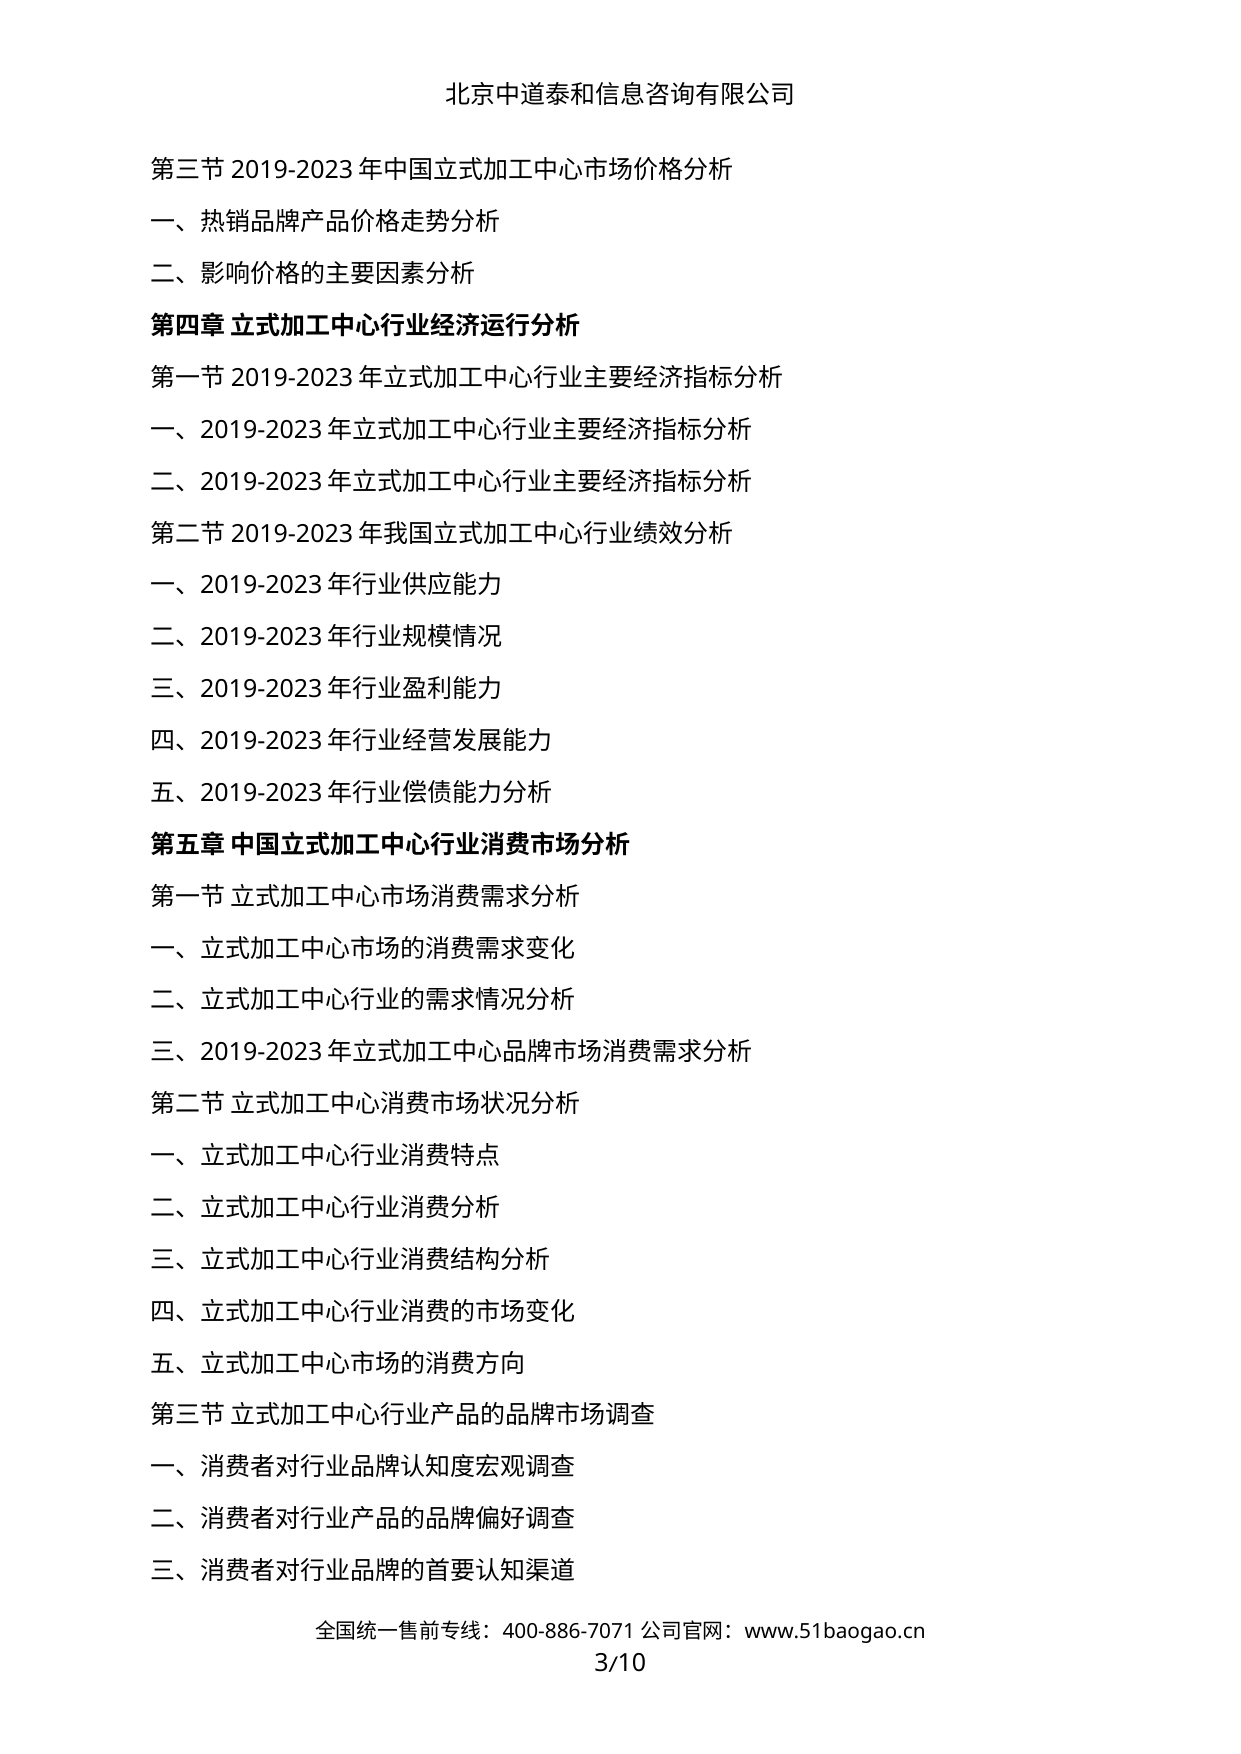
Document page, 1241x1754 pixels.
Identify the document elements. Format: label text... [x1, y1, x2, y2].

text 五、立式加工中心市场的消费方向 [150, 1343, 1090, 1379]
text 一、消费者对行业品牌认知度宏观调查 [150, 1447, 1090, 1483]
text 二、立式加工中心行业消费分析 [150, 1187, 1090, 1224]
text 第一节 立式加工中心市场消费需求分析 [150, 876, 1090, 912]
text 第三节 立式加工中心行业产品的品牌市场调查 [150, 1395, 1090, 1431]
text 二、影响价格的主要因素分析 [150, 254, 1090, 290]
text 二、2019-2023年立式加工中心行业主要经济指标分析 [150, 461, 1090, 497]
text 三、立式加工中心行业消费结构分析 [150, 1239, 1090, 1276]
text 一、热销品牌产品价格走势分析 [150, 202, 1090, 238]
text 三、2019-2023年行业盈利能力 [150, 669, 1090, 705]
text 三、消费者对行业品牌的首要认知渠道 [150, 1551, 1090, 1587]
text 第二节 立式加工中心消费市场状况分析 [150, 1084, 1090, 1120]
text 五、2019-2023年行业偿债能力分析 [150, 772, 1090, 809]
text 二、消费者对行业产品的品牌偏好调查 [150, 1499, 1090, 1535]
text 第四章 立式加工中心行业经济运行分析 [150, 306, 1090, 342]
text 二、2019-2023年行业规模情况 [150, 617, 1090, 653]
text 四、立式加工中心行业消费的市场变化 [150, 1291, 1090, 1327]
text 第五章 中国立式加工中心行业消费市场分析 [150, 824, 1090, 861]
text 一、立式加工中心市场的消费需求变化 [150, 928, 1090, 964]
text 一、2019-2023年行业供应能力 [150, 565, 1090, 601]
text 第一节 2019-2023年立式加工中心行业主要经济指标分析 [150, 357, 1090, 394]
text 第二节 2019-2023年我国立式加工中心行业绩效分析 [150, 513, 1090, 549]
text 一、立式加工中心行业消费特点 [150, 1136, 1090, 1172]
text 第三节 2019-2023年中国立式加工中心市场价格分析 [150, 150, 1090, 186]
text 四、2019-2023年行业经营发展能力 [150, 721, 1090, 757]
text 一、2019-2023年立式加工中心行业主要经济指标分析 [150, 409, 1090, 446]
text 二、立式加工中心行业的需求情况分析 [150, 980, 1090, 1016]
text 三、2019-2023年立式加工中心品牌市场消费需求分析 [150, 1032, 1090, 1068]
